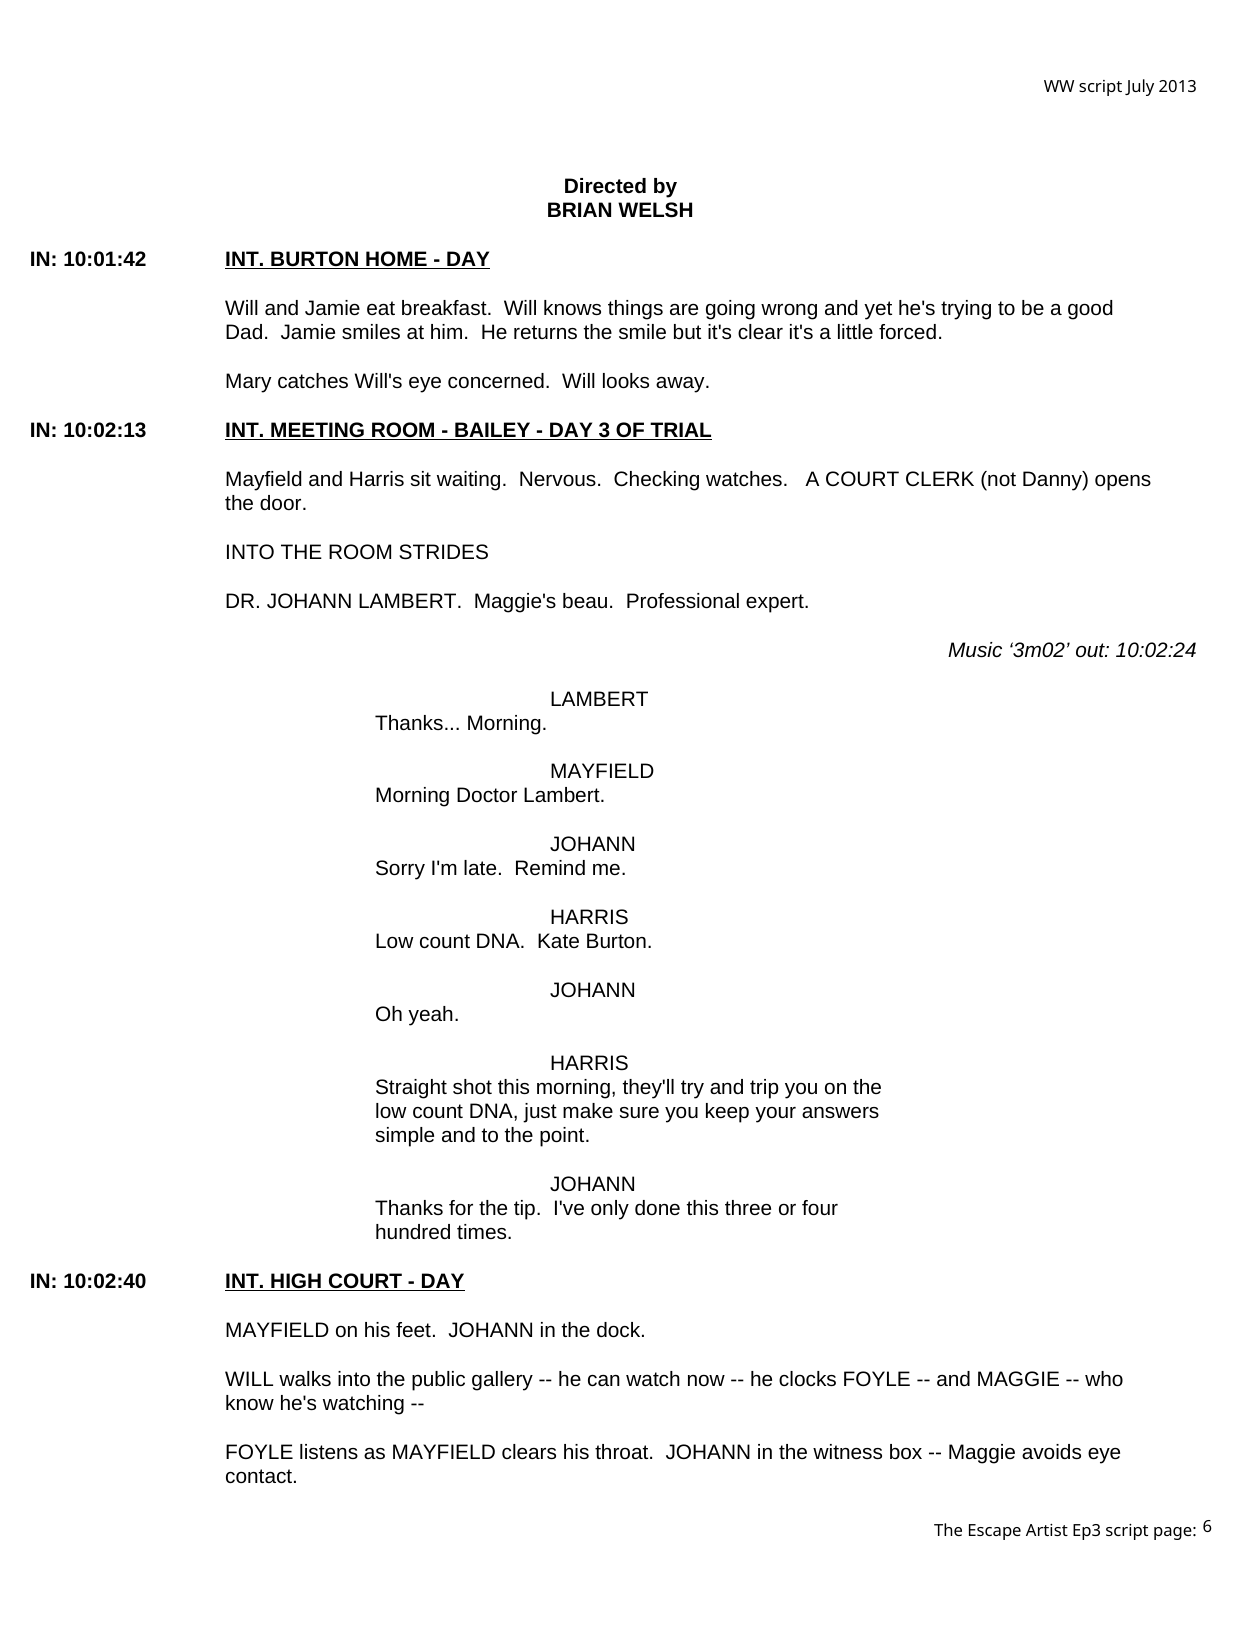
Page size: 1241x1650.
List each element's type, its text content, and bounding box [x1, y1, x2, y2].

subtitle IN: 10:02:13 Int. Meeting room - bailey - day 3 of TRIAL [29, 418, 1126, 442]
text Thanks for the tip. I've only done this three or four hundred times. [375, 1196, 901, 1244]
text Mary catches Will's eye concerned. Will looks away. [225, 369, 1163, 393]
text Oh yeah. [375, 1002, 901, 1026]
subtitle IN: 10:02:40 INT. High court - DAY [29, 1269, 1126, 1293]
text Morning Doctor Lambert. [375, 783, 901, 807]
text HARRIS [550, 1051, 1088, 1075]
text Sorry I'm late. Remind me. [375, 856, 901, 880]
text MAYFIELD [550, 759, 1088, 783]
text BRIAN WELSH [0, 198, 1240, 222]
text JOHANN [550, 978, 1088, 1002]
text LAMBERT [550, 686, 1088, 710]
text Directed by [0, 174, 1240, 198]
text Music ‘3m02’ out: 10:02:24 [225, 637, 1197, 661]
text JOHANN [550, 1172, 1088, 1196]
text HarriS [550, 905, 1088, 929]
subtitle IN: 10:01:42 INT. Burton home - day [29, 247, 1126, 271]
text Will and Jamie eat breakfast. Will knows things are going wrong and yet he's trying to be a good Dad. Jamie smiles at him. He returns the smile but it's clear it's a little forced. [225, 296, 1163, 344]
text INTO THE ROOM STRIDES [225, 539, 1163, 563]
text Thanks... Morning. [375, 710, 901, 734]
text Straight shot this morning, they'll try and trip you on the low count DNA, just make sure you keep your answers simple and to the point. [375, 1075, 901, 1147]
text JOHANN [550, 832, 1088, 856]
text FOYLE listens as MAYFIELD clears his throat. JOHANN in the witness box -- Maggie avoids eye contact. [225, 1439, 1163, 1487]
text Low count DNA. Kate Burton. [375, 929, 901, 953]
text MAYFIELD on his feet. JOHANN in the dock. [225, 1318, 1163, 1342]
text Mayfield and Harris sit waiting. Nervous. Checking watches. A COURT CLERK (not Danny) opens the door. [225, 467, 1163, 514]
text DR. JOHANN LAMBERT. Maggie's beau. Professional expert. [225, 588, 1163, 612]
text WILL walks into the public gallery -- he can watch now -- he clocks FOYLE -- and MAGGIE -- who know he's watching -- [225, 1367, 1163, 1414]
